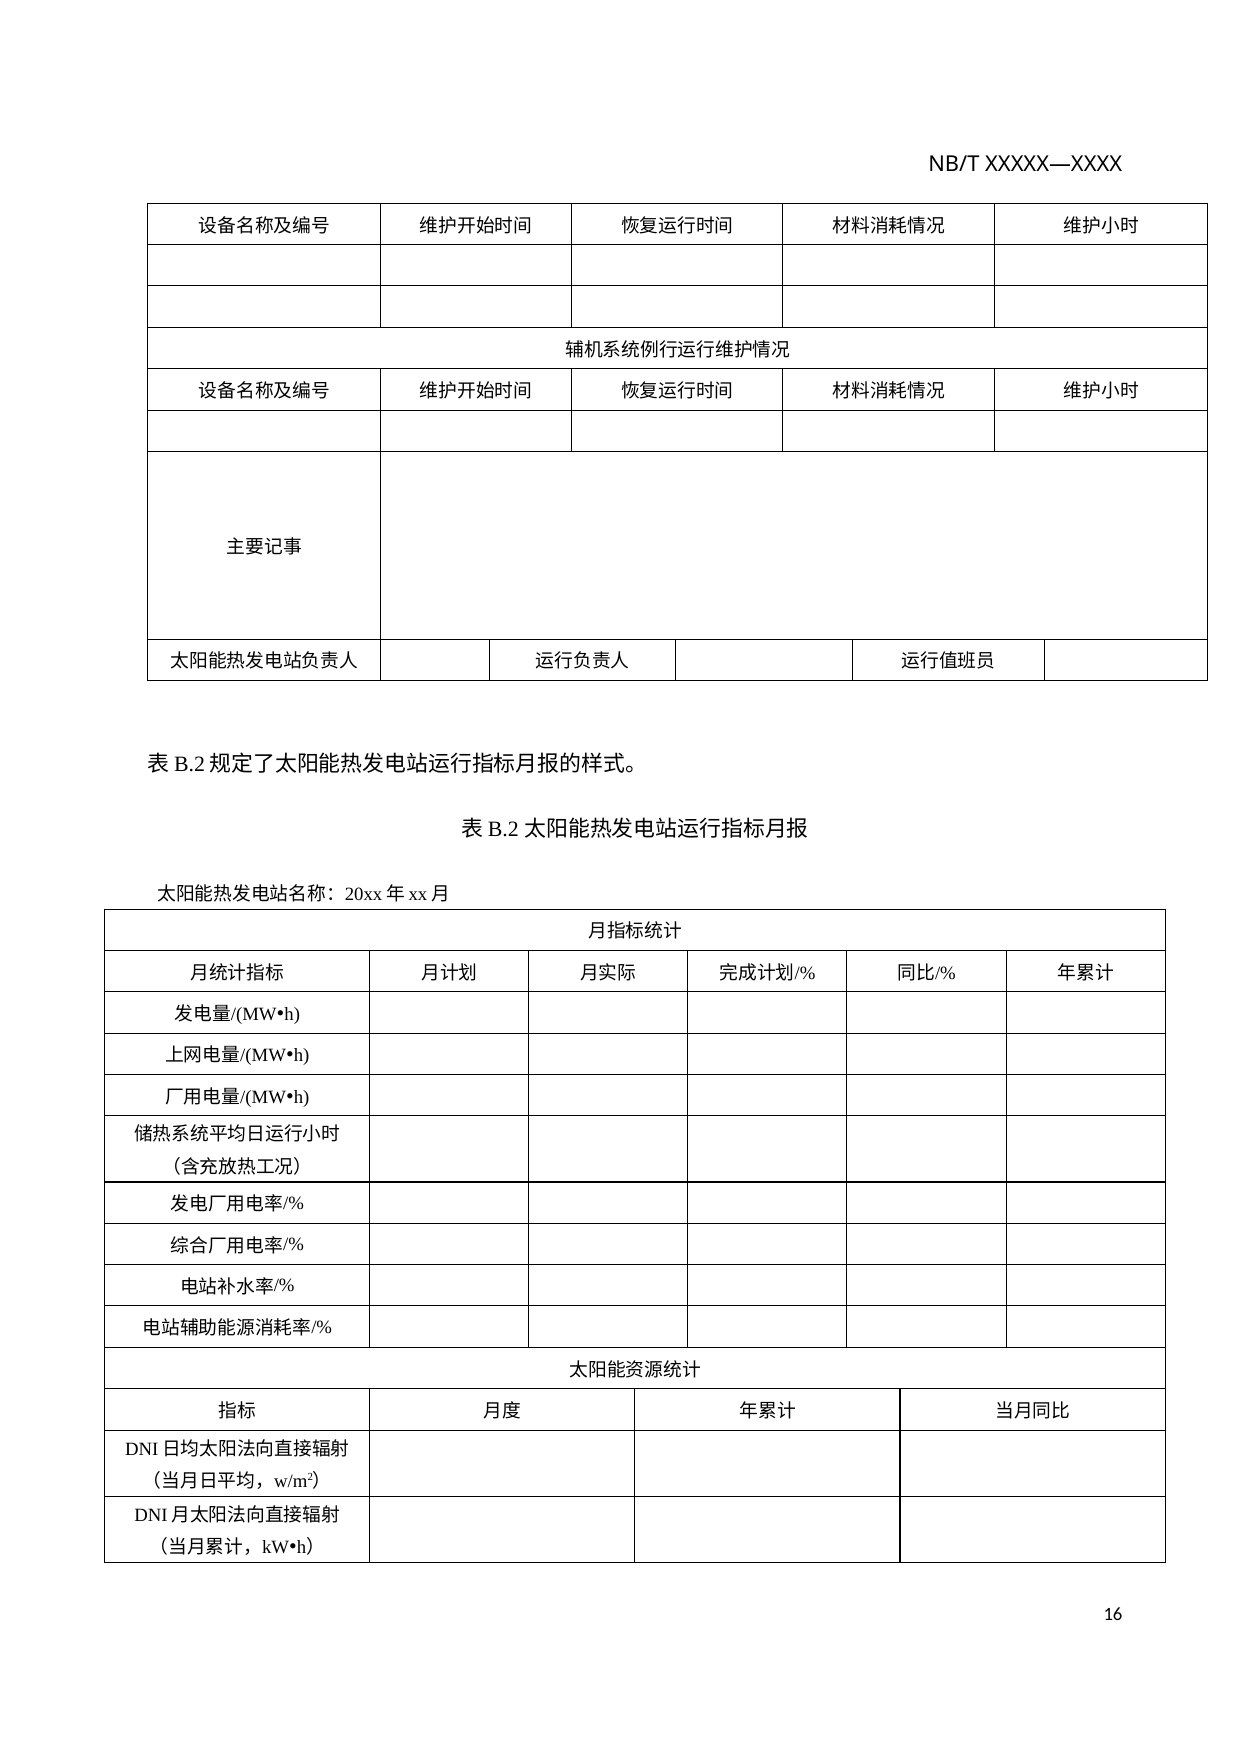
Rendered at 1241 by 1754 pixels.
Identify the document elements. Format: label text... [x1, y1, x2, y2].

table_cell 同比/% [847, 951, 1006, 991]
table_cell [847, 1116, 1006, 1181]
table_cell [529, 992, 687, 1033]
table_header 月指标统计 [105, 910, 1165, 950]
table_cell 指标 [105, 1389, 369, 1429]
table_cell [995, 411, 1207, 451]
table_cell [381, 452, 1207, 639]
table_cell [529, 1075, 687, 1115]
table_cell 维护开始时间 [381, 204, 571, 244]
table_cell [370, 1075, 528, 1115]
table_cell [901, 1497, 1165, 1562]
table_cell [688, 1224, 846, 1264]
table_cell 年累计 [635, 1389, 899, 1429]
table_cell [381, 640, 489, 680]
table_cell [901, 1431, 1165, 1496]
table_cell [688, 1034, 846, 1074]
table_cell [1007, 992, 1165, 1033]
table_cell [676, 640, 852, 680]
table_cell DNI日均太阳法向直接辐射 （当月日平均，w/m2） [105, 1431, 369, 1496]
table_cell [1007, 1224, 1165, 1264]
table_cell [148, 286, 380, 327]
table_cell [688, 1265, 846, 1305]
table_cell 太阳能资源统计 [105, 1348, 1165, 1388]
table_cell 综合厂用电率/% [105, 1224, 369, 1264]
table_cell 月统计指标 [105, 951, 369, 991]
table_cell 电站补水率/% [105, 1265, 369, 1305]
table_cell [847, 1183, 1006, 1223]
table_cell [1045, 640, 1207, 680]
table_cell [370, 1224, 528, 1264]
table_cell [529, 1265, 687, 1305]
table_cell [847, 1075, 1006, 1115]
table_cell [847, 1265, 1006, 1305]
table_cell [1007, 1306, 1165, 1347]
table_cell [783, 286, 994, 327]
text 表B.2 太阳能热发电站运行指标月报 [148, 811, 1122, 843]
table_cell [847, 992, 1006, 1033]
table_cell 月度 [370, 1389, 634, 1429]
table_cell 发电厂用电率/% [105, 1183, 369, 1223]
table_cell [995, 245, 1207, 285]
table_cell 运行值班员 [853, 640, 1044, 680]
table_cell [688, 1183, 846, 1223]
table_cell [783, 245, 994, 285]
table_cell [148, 411, 380, 451]
table_cell 维护开始时间 [381, 369, 571, 409]
table_cell 电站辅助能源消耗率/% [105, 1306, 369, 1347]
table_cell [1007, 1075, 1165, 1115]
text 太阳能热发电站名称：20xx年xx月 [148, 876, 1122, 908]
table_cell [1007, 1116, 1165, 1181]
table_cell [847, 1306, 1006, 1347]
table_cell 月计划 [370, 951, 528, 991]
table_cell 材料消耗情况 [783, 369, 994, 409]
table_cell [688, 1075, 846, 1115]
table_cell 材料消耗情况 [783, 204, 994, 244]
table_cell [688, 992, 846, 1033]
table_cell 太阳能热发电站负责人 [148, 640, 380, 680]
table_cell 设备名称及编号 [148, 204, 380, 244]
table_cell [635, 1497, 899, 1562]
table_cell [1007, 1265, 1165, 1305]
table_cell [381, 245, 571, 285]
table_cell [572, 411, 782, 451]
table_cell 恢复运行时间 [572, 204, 782, 244]
table_cell 主要记事 [148, 452, 380, 639]
table_cell [370, 1265, 528, 1305]
table_cell [635, 1431, 899, 1496]
table_cell [688, 1306, 846, 1347]
table_cell [370, 1183, 528, 1223]
table_cell 年累计 [1007, 951, 1165, 991]
table_cell 当月同比 [901, 1389, 1165, 1429]
table_cell [370, 1431, 634, 1496]
table_cell [529, 1183, 687, 1223]
table_cell 储热系统平均日运行小时 （含充放热工况） [105, 1116, 369, 1181]
table_cell 恢复运行时间 [572, 369, 782, 409]
table_cell DNI月太阳法向直接辐射 （当月累计，kW•h） [105, 1497, 369, 1562]
table_cell 完成计划/% [688, 951, 846, 991]
table_cell [688, 1116, 846, 1181]
table_cell [529, 1116, 687, 1181]
table_cell 月实际 [529, 951, 687, 991]
table_cell [1007, 1183, 1165, 1223]
table_cell 设备名称及编号 [148, 369, 380, 409]
table_cell [529, 1034, 687, 1074]
table_cell [370, 1306, 528, 1347]
table_cell [847, 1034, 1006, 1074]
table_cell [370, 1034, 528, 1074]
table_cell [572, 286, 782, 327]
table_cell [783, 411, 994, 451]
table_cell [529, 1224, 687, 1264]
table_cell 运行负责人 [490, 640, 675, 680]
table_cell [847, 1224, 1006, 1264]
table_cell 上网电量/(MW•h) [105, 1034, 369, 1074]
table_cell [381, 411, 571, 451]
table_cell 辅机系统例行运行维护情况 [148, 328, 1207, 368]
table_cell [529, 1306, 687, 1347]
text 表B.2规定了太阳能热发电站运行指标月报的样式。 [148, 746, 1122, 778]
table_cell [1007, 1034, 1165, 1074]
table_cell [995, 286, 1207, 327]
table_cell [370, 992, 528, 1033]
table_cell [370, 1497, 634, 1562]
table_cell 维护小时 [995, 204, 1207, 244]
table_cell [148, 245, 380, 285]
table_cell [572, 245, 782, 285]
table_cell 发电量/(MW•h) [105, 992, 369, 1033]
table_cell 厂用电量/(MW•h) [105, 1075, 369, 1115]
table_cell [370, 1116, 528, 1181]
table_cell 维护小时 [995, 369, 1207, 409]
table_cell [381, 286, 571, 327]
